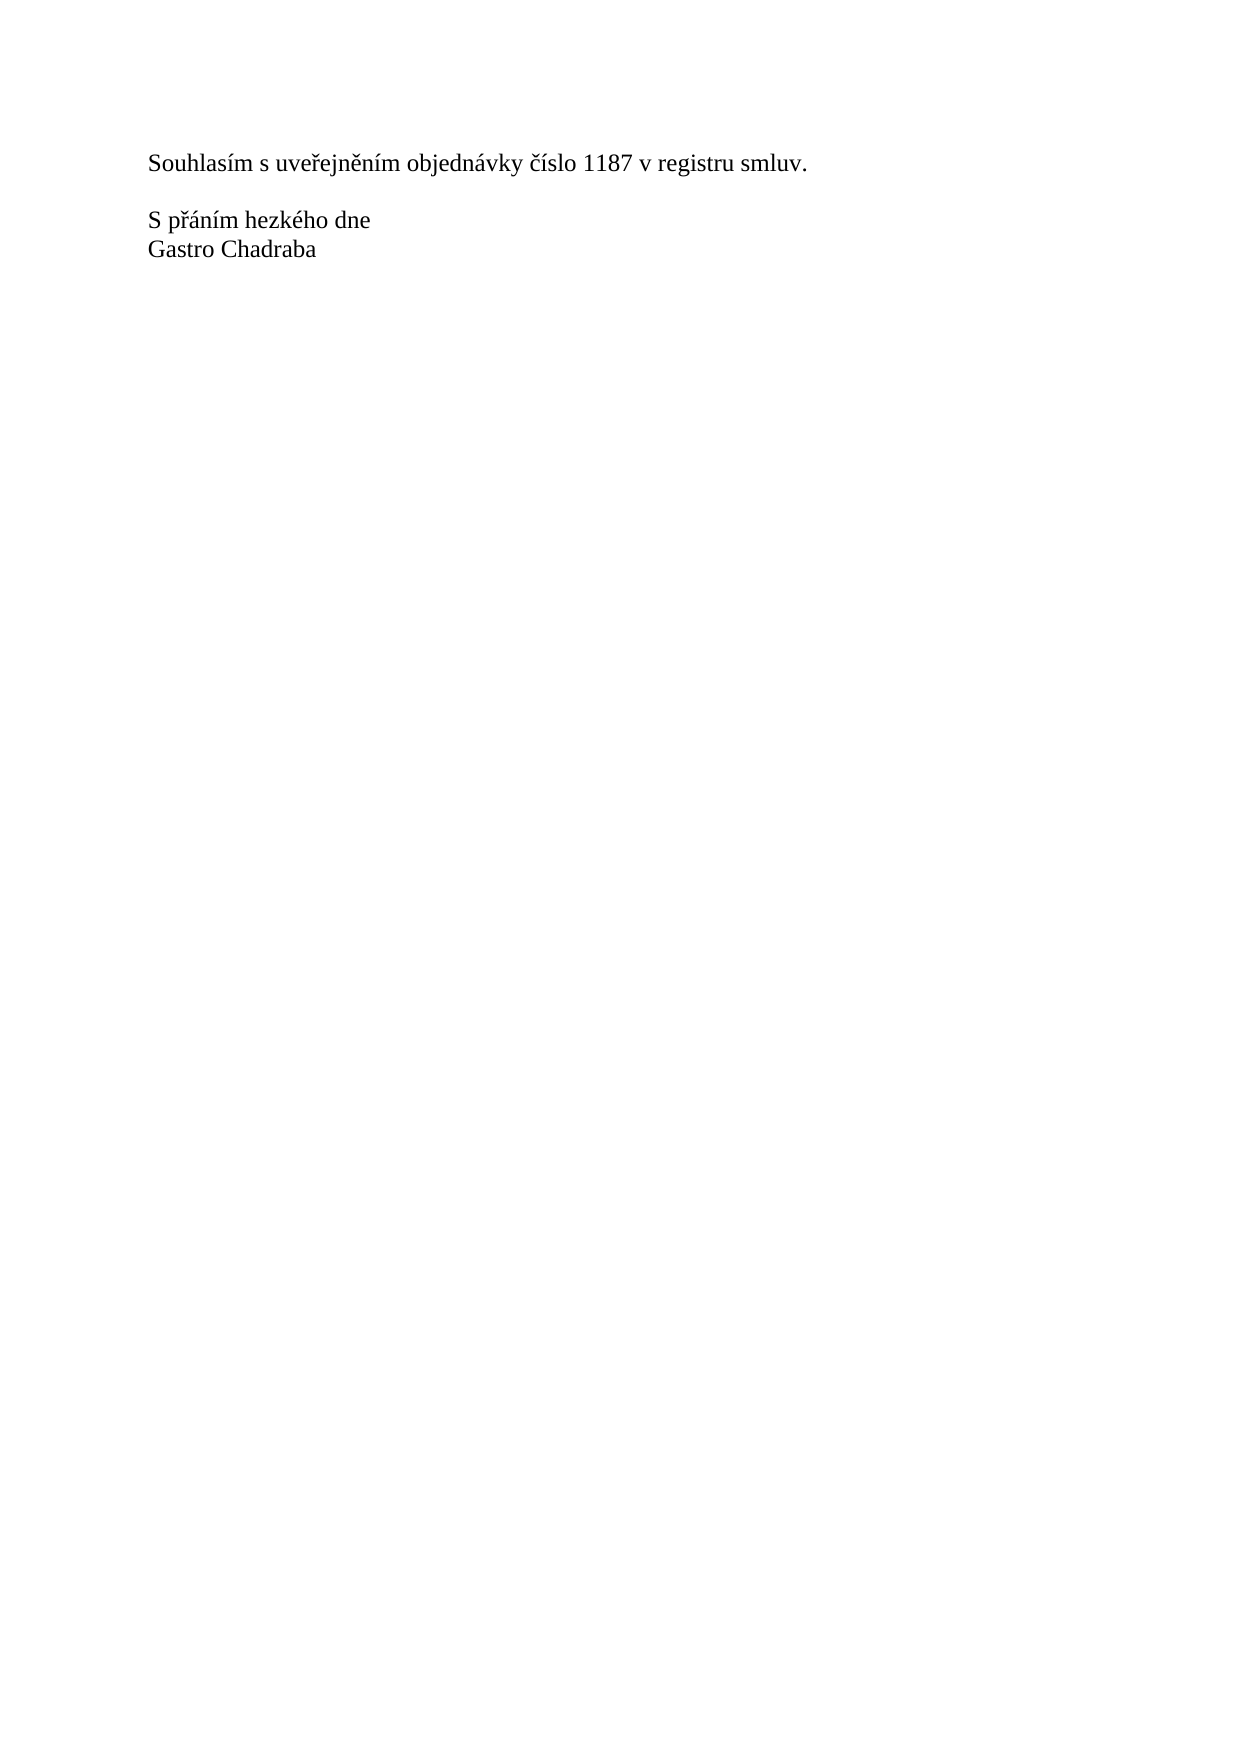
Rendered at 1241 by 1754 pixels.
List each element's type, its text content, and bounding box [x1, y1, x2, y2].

text Souhlasím s uveřejněním objednávky číslo 1187 v registru smluv. [148, 148, 1093, 176]
text S přáním hezkého dne [148, 205, 1093, 234]
text Gastro Chadraba [148, 234, 1093, 263]
